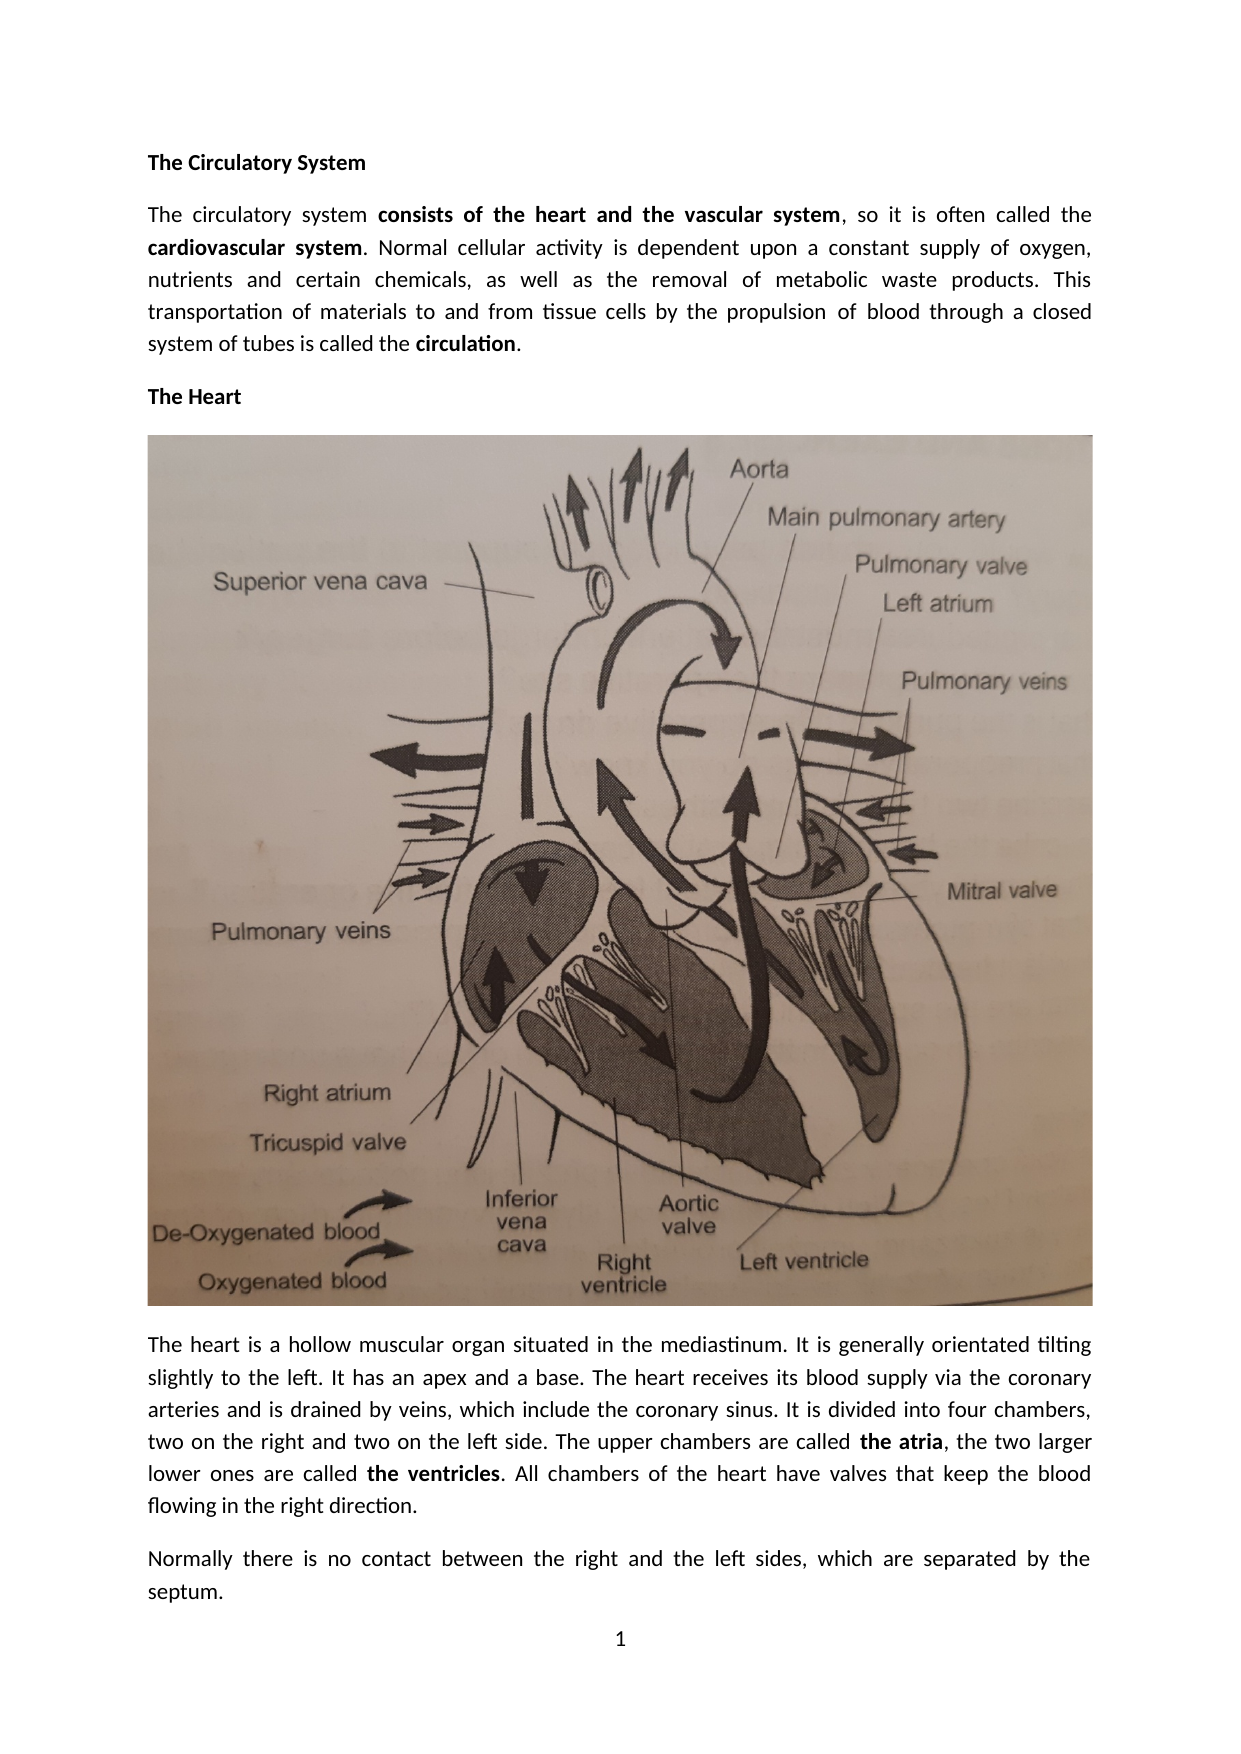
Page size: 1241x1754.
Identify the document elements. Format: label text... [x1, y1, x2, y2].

text The Heart [148, 382, 1093, 410]
picture [147, 435, 1093, 1306]
text Normally there is no contact between the right and the left sides, which are separated by the septum. [148, 1544, 1093, 1605]
text The circulatory system consists of the heart and the vascular system, so it is often called the cardiovascular system. Normal cellular activity is dependent upon a constant supply of oxygen, nutrients and certain chemicals, as well as the removal of metabolic waste products. This transportation of materials to and from tissue cells by the propulsion of blood through a closed system of tubes is called the circulation. [148, 201, 1093, 357]
text The Circulatory System [148, 148, 1093, 176]
text The heart is a hollow muscular organ situated in the mediastinum. It is generally orientated tilting slightly to the left. It has an apex and a base. The heart receives its blood supply via the coronary arteries and is drained by veins, which include the coronary sinus. It is divided into four chambers, two on the right and two on the left side. The upper chambers are called the atria, the two larger lower ones are called the ventricles. All chambers of the heart have valves that keep the blood flowing in the right direction. [148, 1331, 1093, 1519]
